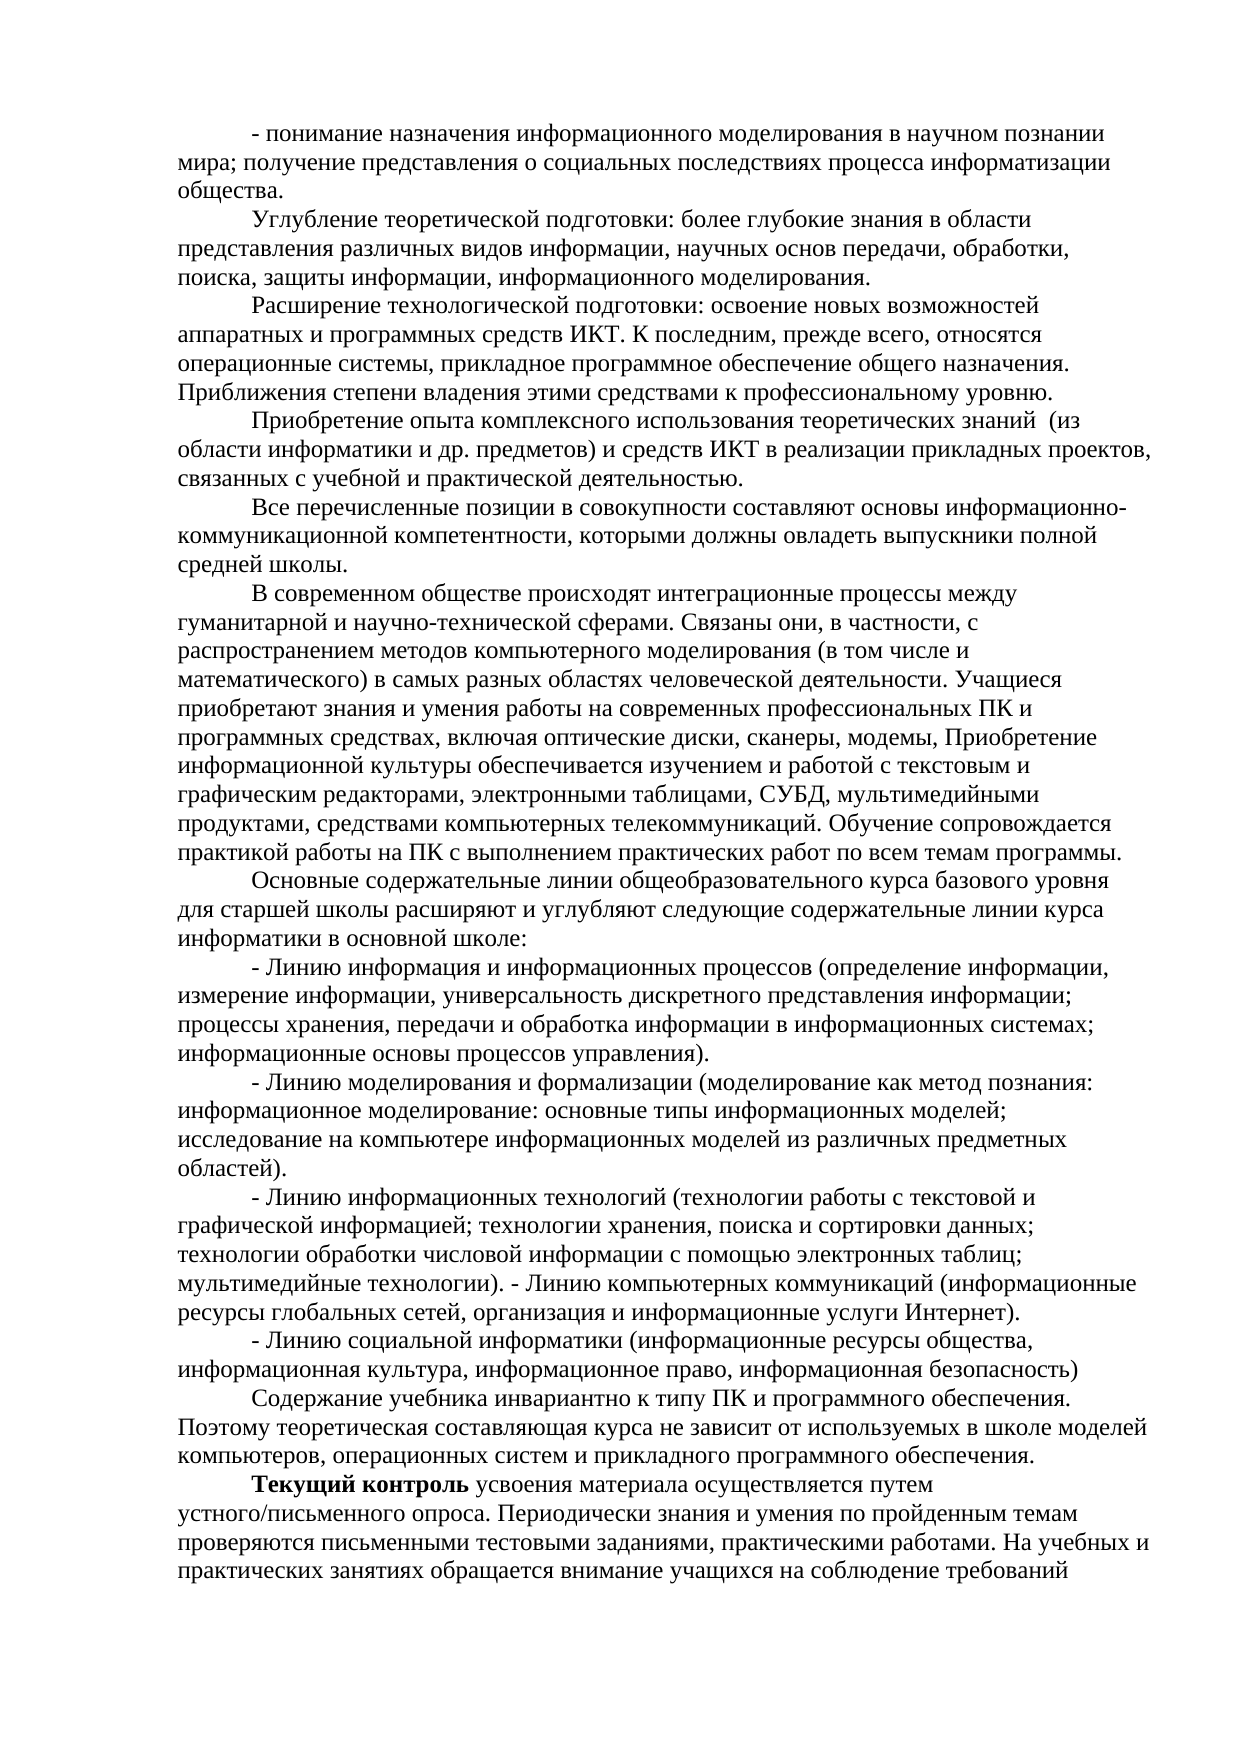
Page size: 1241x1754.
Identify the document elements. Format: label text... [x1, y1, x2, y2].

text Содержание учебника инвариантно к типу ПК и программного обеспечения. Поэтому теоретическая составляющая курса не зависит от используемых в школе моделей компьютеров, операционных систем и прикладного программного обеспечения. [177, 1383, 1152, 1469]
text - Линию моделирования и формализации (моделирование как метод познания: информационное моделирование: основные типы информационных моделей; исследование на компьютере информационных моделей из различных предметных областей). [177, 1067, 1152, 1182]
text Расширение технологической подготовки: освоение новых возможностей аппаратных и программных средств ИКТ. К последним, прежде всего, относятся операционные системы, прикладное программное обеспечение общего назначения. Приближения степени владения этими средствами к профессиональному уровню. [177, 291, 1152, 406]
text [177, 1469, 1152, 1584]
text Приобретение опыта комплексного использования теоретических знаний (из области информатики и др. предметов) и средств ИКТ в реализации прикладных проектов, связанных с учебной и практической деятельностью. [177, 406, 1152, 492]
text Все перечисленные позиции в совокупности составляют основы информационно-коммуникационной компетентности, которыми должны овладеть выпускники полной средней школы. [177, 492, 1152, 578]
text - Линию социальной информатики (информационные ресурсы общества, информационная культура, информационное право, информационная безопасность) [177, 1326, 1152, 1383]
text Основные содержательные линии общеобразовательного курса базового уровня для старшей школы расширяют и углубляют следующие содержательные линии курса информатики в основной школе: [177, 866, 1152, 952]
text Углубление теоретической подготовки: более глубокие знания в области представления различных видов информации, научных основ передачи, обработки, поиска, защиты информации, информационного моделирования. [177, 204, 1152, 291]
text - понимание назначения информационного моделирования в научном познании мира; получение представления о социальных последствиях процесса информатизации общества. [177, 118, 1152, 204]
text - Линию информационных технологий (технологии работы с текстовой и графической информацией; технологии хранения, поиска и сортировки данных; технологии обработки числовой информации с помощью электронных таблиц; мультимедийные технологии). - Линию компьютерных коммуникаций (информационные ресурсы глобальных сетей, организация и информационные услуги Интернет). [177, 1182, 1152, 1326]
text В современном обществе происходят интеграционные процессы между гуманитарной и научно-технической сферами. Связаны они, в частности, с распространением методов компьютерного моделирования (в том числе и математического) в самых разных областях человеческой деятельности. Учащиеся приобретают знания и умения работы на современных профессиональных ПК и программных средствах, включая оптические диски, сканеры, модемы, Приобретение информационной культуры обеспечивается изучением и работой с текстовым и графическим редакторами, электронными таблицами, СУБД, мультимедийными продуктами, средствами компьютерных телекоммуникаций. Обучение сопровождается практикой работы на ПК с выполнением практических работ по всем темам программы. [177, 578, 1152, 866]
text - Линию информация и информационных процессов (определение информации, измерение информации, универсальность дискретного представления информации; процессы хранения, передачи и обработка информации в информационных системах; информационные основы процессов управления). [177, 952, 1152, 1067]
